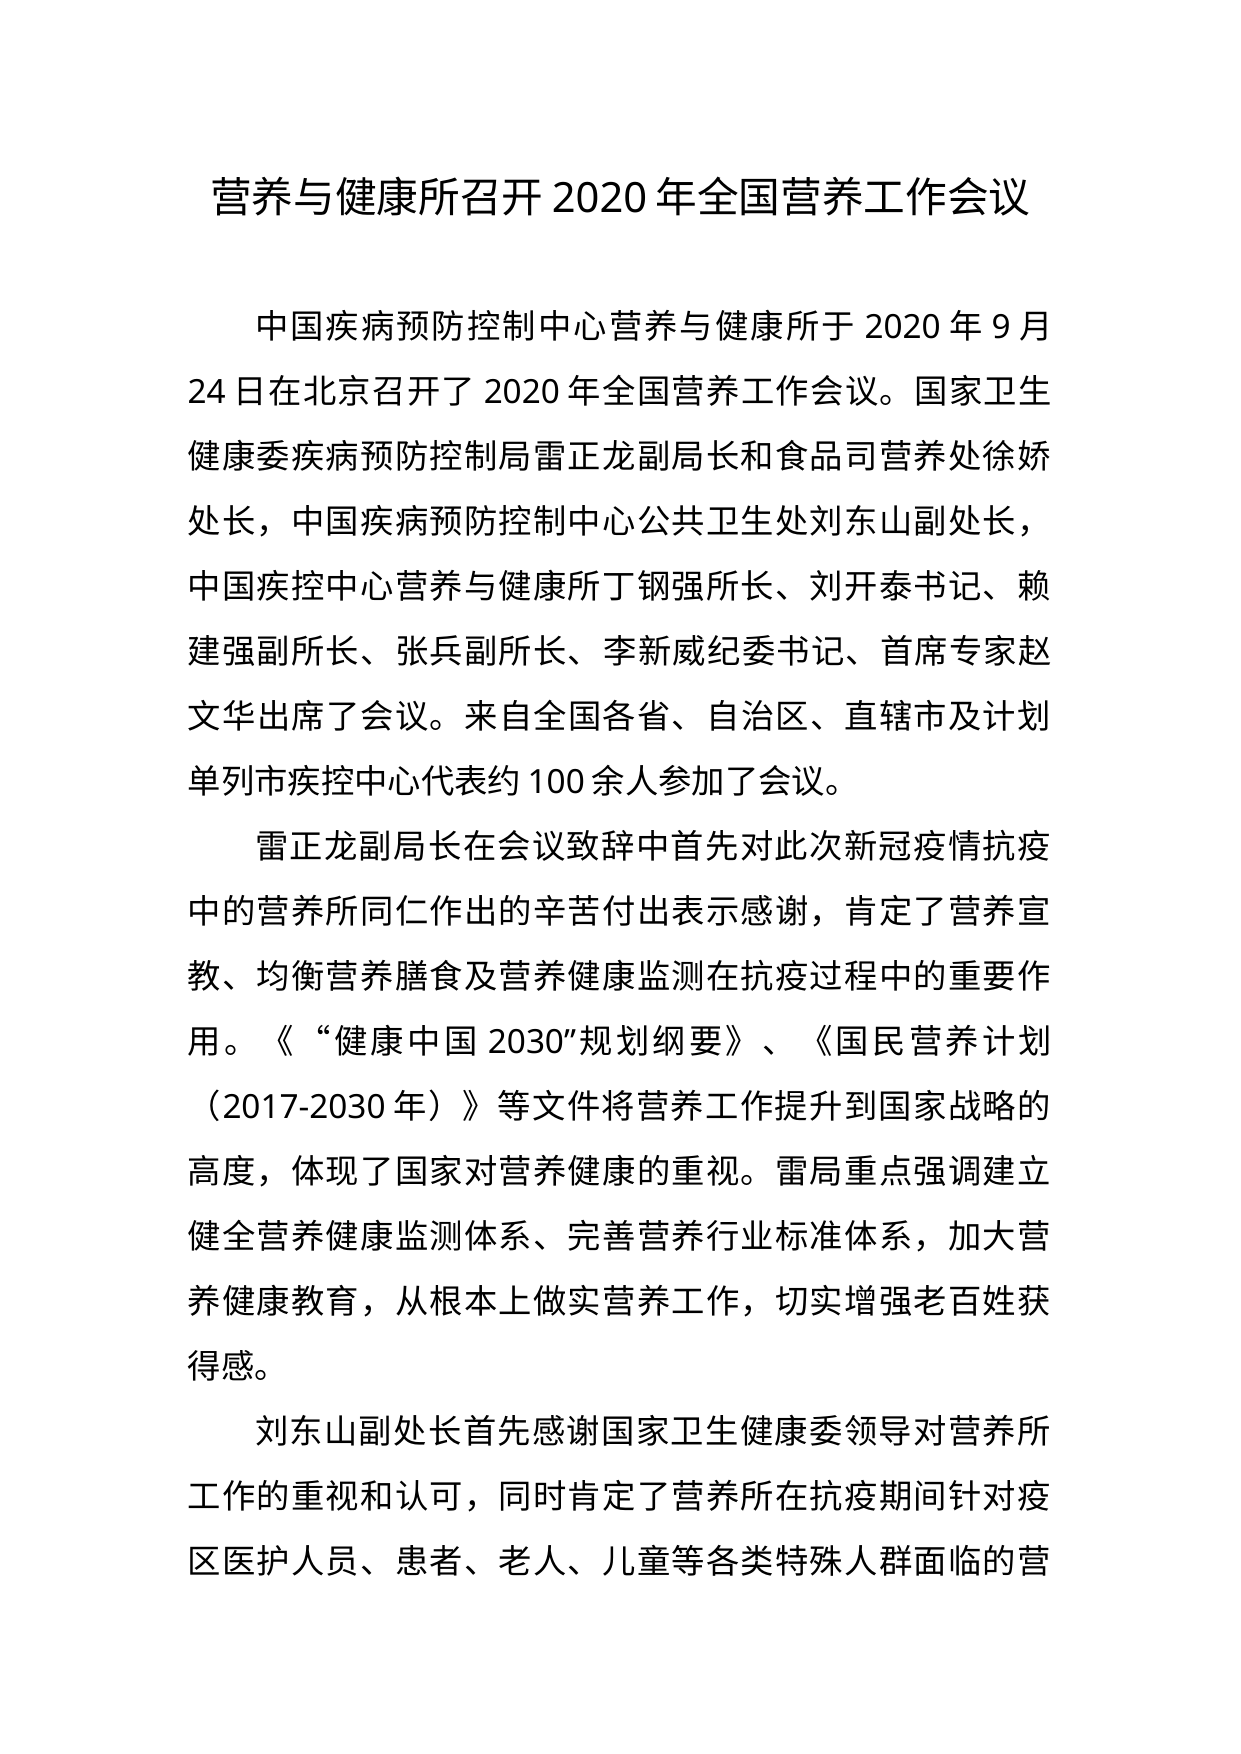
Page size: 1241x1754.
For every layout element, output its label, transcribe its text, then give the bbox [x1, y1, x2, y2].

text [187, 1397, 1053, 1592]
text 中国疾病预防控制中心营养与健康所于2020年9月24日在北京召开了2020年全国营养工作会议。国家卫生健康委疾病预防控制局雷正龙副局长和食品司营养处徐娇处长，中国疾病预防控制中心公共卫生处刘东山副处长，中国疾控中心营养与健康所丁钢强所长、刘开泰书记、赖建强副所长、张兵副所长、李新威纪委书记、首席专家赵文华出席了会议。来自全国各省、自治区、直辖市及计划单列市疾控中心代表约100余人参加了会议。 [187, 292, 1053, 812]
text 雷正龙副局长在会议致辞中首先对此次新冠疫情抗疫中的营养所同仁作出的辛苦付出表示感谢，肯定了营养宣教、均衡营养膳食及营养健康监测在抗疫过程中的重要作用。《“健康中国2030”规划纲要》、《国民营养计划（2017-2030年）》等文件将营养工作提升到国家战略的高度，体现了国家对营养健康的重视。雷局重点强调建立健全营养健康监测体系、完善营养行业标准体系，加大营养健康教育，从根本上做实营养工作，切实增强老百姓获得感。 [187, 812, 1053, 1397]
text 营养与健康所召开2020年全国营养工作会议 [187, 162, 1053, 227]
